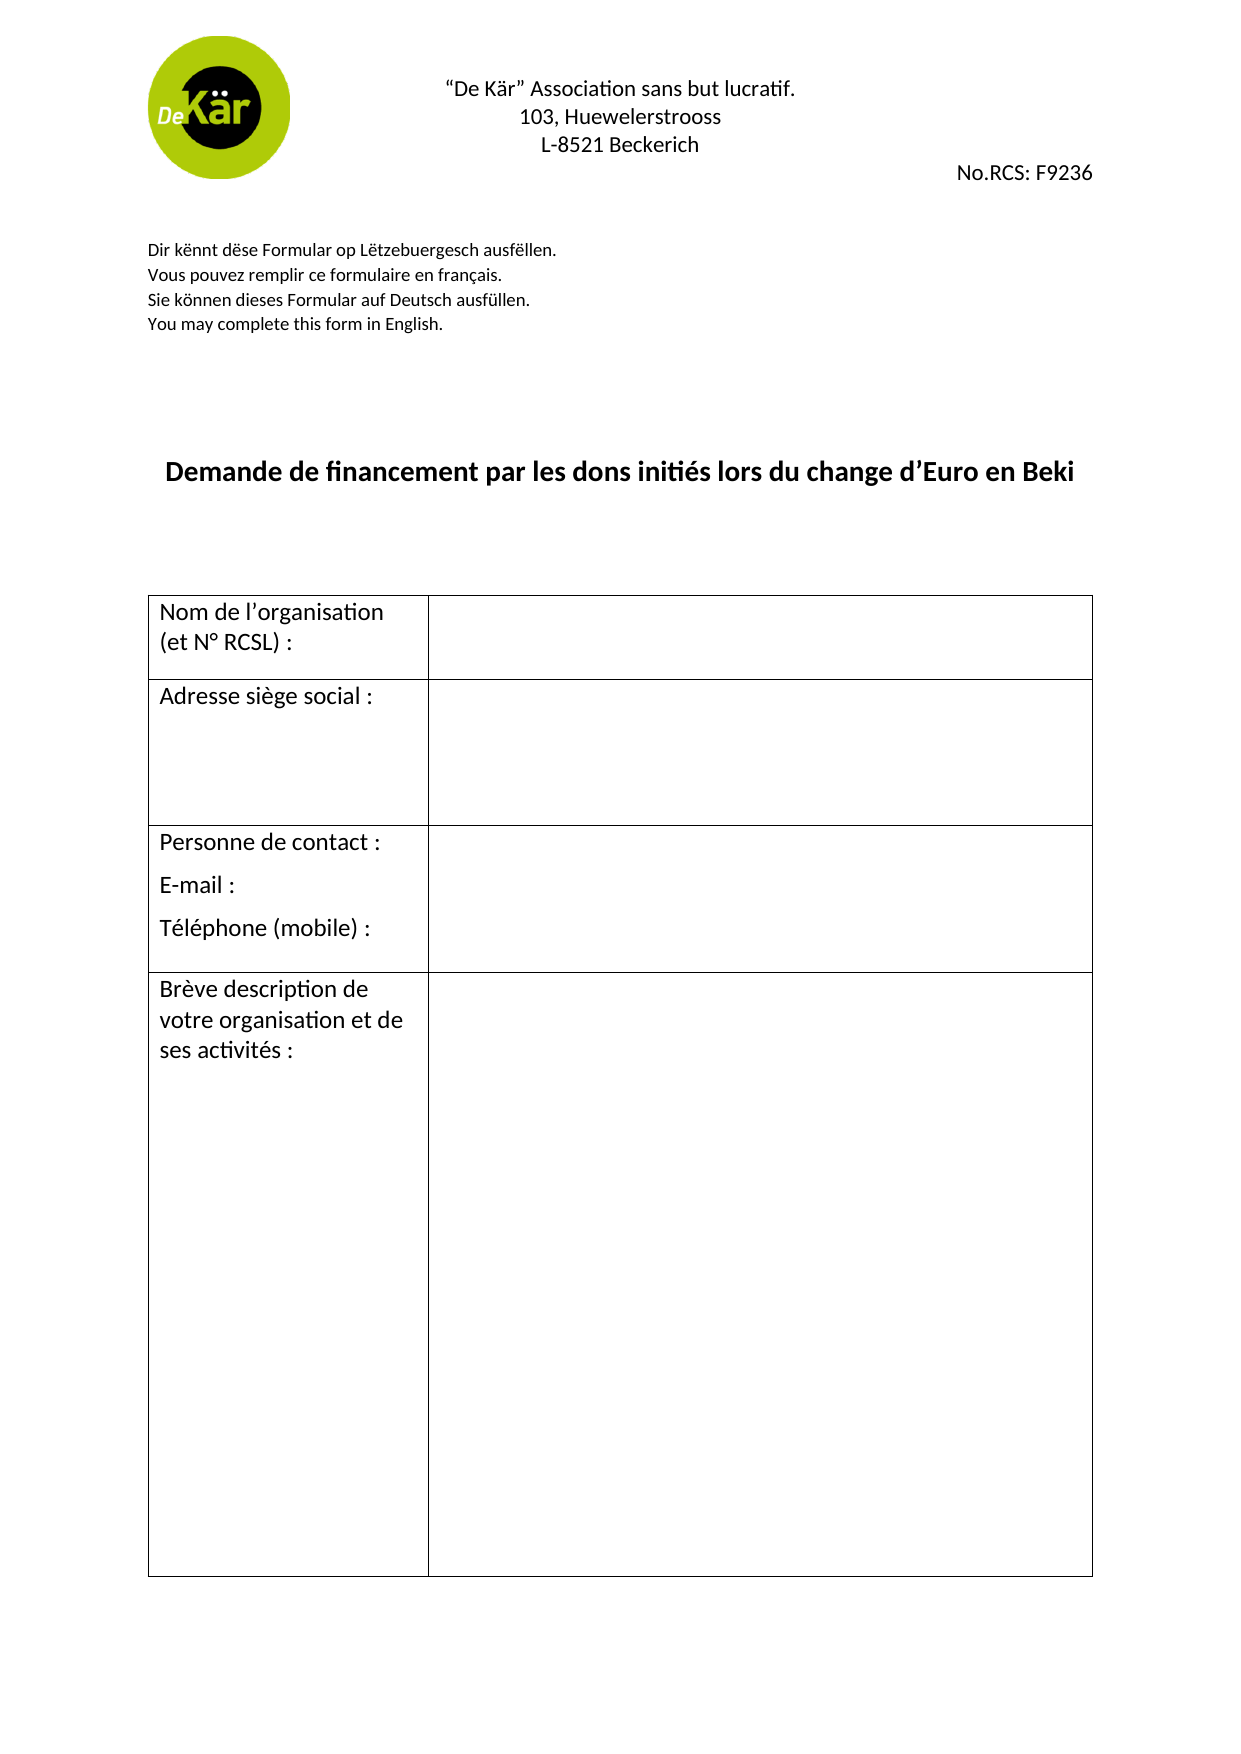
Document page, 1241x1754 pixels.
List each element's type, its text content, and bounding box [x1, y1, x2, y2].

table_header Nom de l’organisation (et N° RCSL) : [149, 596, 428, 679]
table_cell Brève description de votre organisation et de ses activités : [149, 973, 428, 1576]
table_cell Adresse siège social : [149, 680, 428, 825]
text Dir kënnt dëse Formular op Lëtzebuergesch ausfëllen. [148, 238, 1093, 261]
table_cell [429, 826, 1092, 972]
picture [147, 36, 290, 179]
text Sie können dieses Formular auf Deutsch ausfüllen. [148, 288, 1093, 311]
table_header [429, 596, 1092, 679]
table_cell Personne de contact : E-mail : Téléphone (mobile) : [149, 826, 428, 972]
table_cell [429, 680, 1092, 825]
text You may complete this form in English. [148, 313, 1093, 336]
text Vous pouvez remplir ce formulaire en français. [148, 263, 1093, 286]
table_cell [429, 973, 1092, 1576]
text Demande de financement par les dons initiés lors du change d’Euro en Beki [148, 453, 1093, 488]
